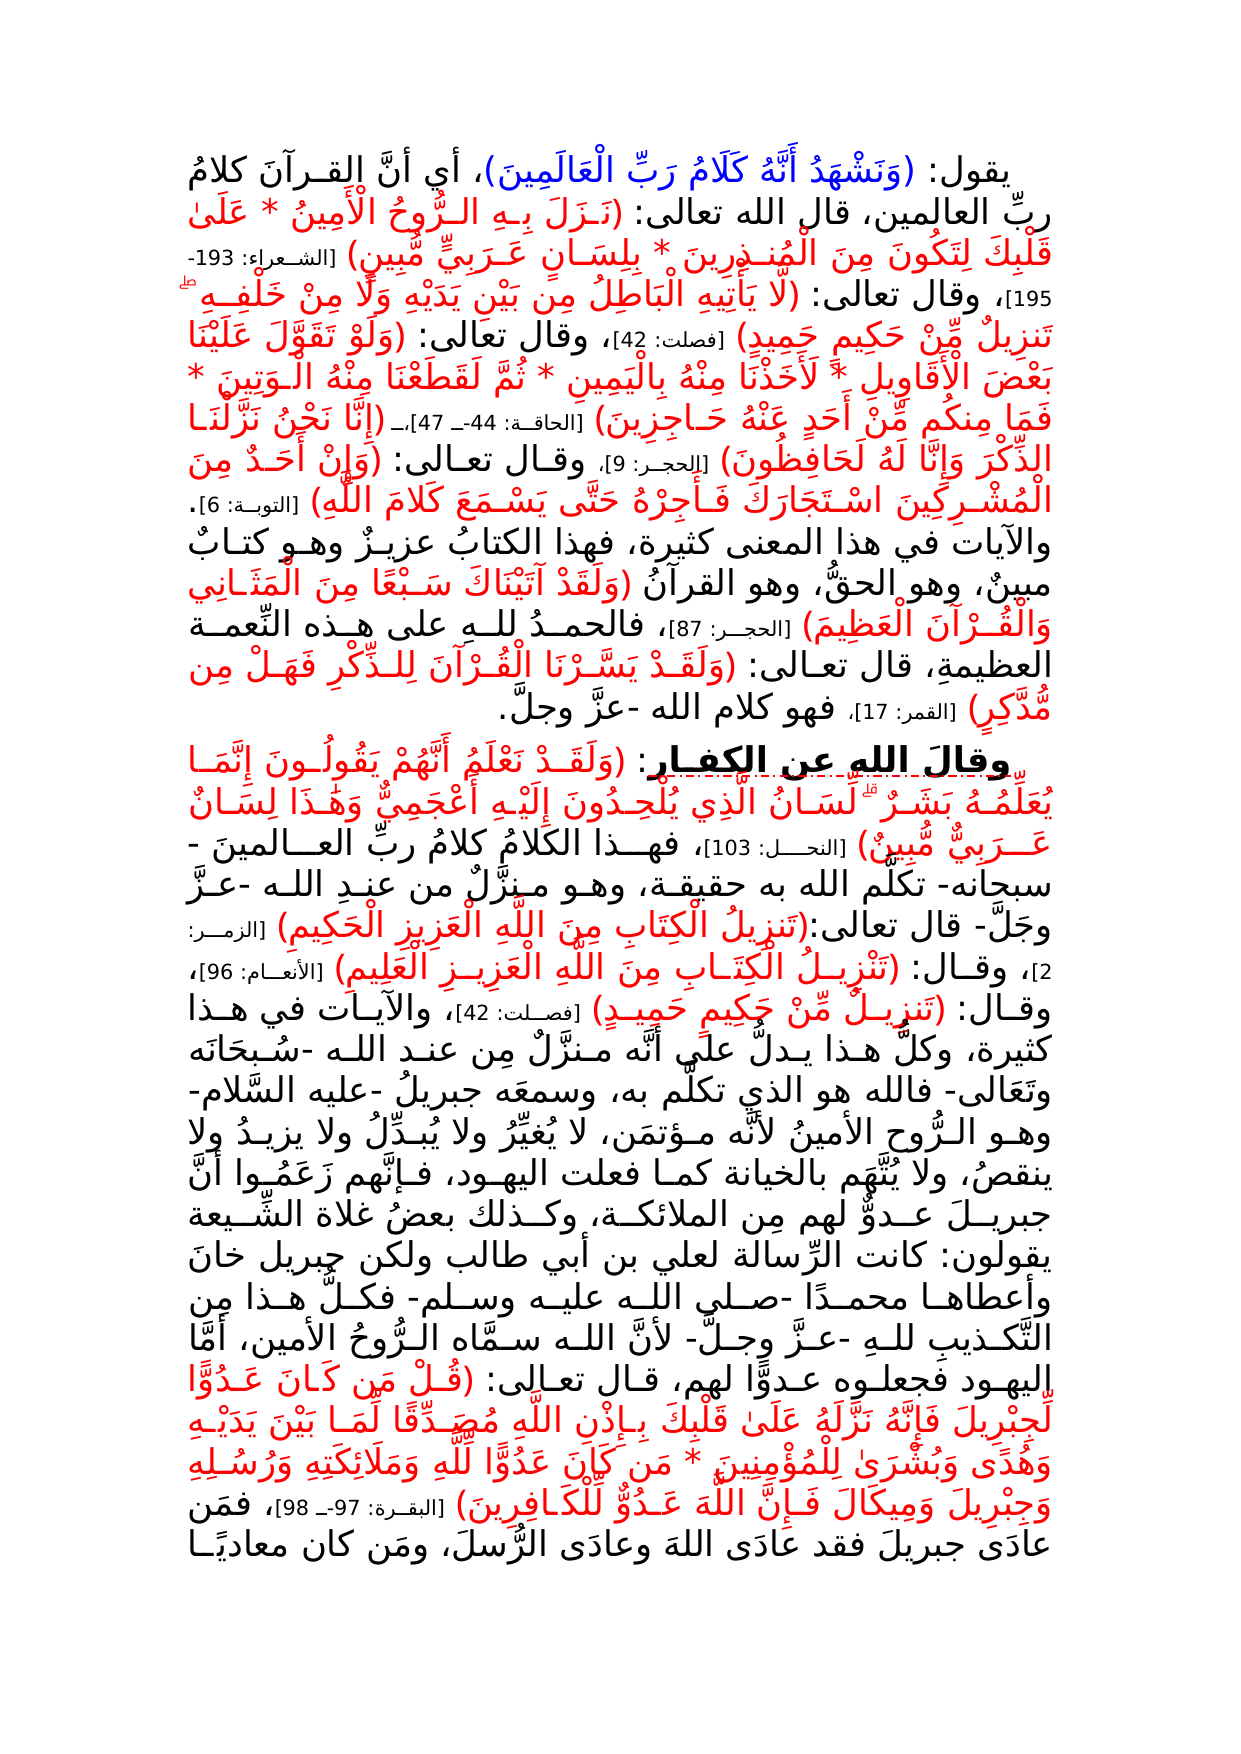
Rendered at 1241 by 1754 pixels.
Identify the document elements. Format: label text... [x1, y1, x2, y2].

text يقول: (وَنَشْهَدُ أَنَّهُ كَلَامُ رَبِّ الْعَالَمِينَ)، أي أنَّ القرآنَ كلامُ ربِّ العالمين، قال الله تعالى: ﴿نَزَلَ بِهِ الرُّوحُ الْأَمِينُ * عَلَىٰ قَلْبِكَ لِتَكُونَ مِنَ الْمُنذِرِينَ * بِلِسَانٍ عَرَبِيٍّ مُّبِينٍ﴾ [الشعراء: 193- 195]، وقال تعالى: ﴿لَّا يَأْتِيهِ الْبَاطِلُ مِن بَيْنِ يَدَيْهِ وَلَا مِنْ خَلْفِهِ ۖ تَنزِيلٌ مِّنْ حَكِيمٍ حَمِيدٍ﴾ [فصلت: 42]، وقال تعالى: ﴿وَلَوْ تَقَوَّلَ عَلَيْنَا بَعْضَ الْأَقَاوِيلِ * لَأَخَذْنَا مِنْهُ بِالْيَمِينِ * ثُمَّ لَقَطَعْنَا مِنْهُ الْوَتِينَ * فَمَا مِنكُم مِّنْ أَحَدٍ عَنْهُ حَاجِزِينَ﴾ [الحاقة: 44- 47]، ﴿إِنَّا نَحْنُ نَزَّلْنَا الذِّكْرَ وَإِنَّا لَهُ لَحَافِظُونَ﴾ [الحجر: 9]، وقال تعالى: ﴿وَإِنْ أَحَدٌ مِنَ الْمُشْرِكِينَ اسْتَجَارَكَ فَأَجِرْهُ حَتَّى يَسْمَعَ كَلامَ اللَّهِ﴾ [التوبة: 6]. والآيات في هذا المعنى كثيرة، فهذا الكتابُ عزيزٌ وهو كتابٌ مبينٌ، وهو الحقُّ، وهو القرآنُ ﴿وَلَقَدْ آتَيْنَاكَ سَبْعًا مِنَ الْمَثَانِي وَالْقُرْآنَ الْعَظِيمَ﴾ [الحجر: 87]، فالحمدُ للهِ على هذه النِّعمة العظيمةِ، قال تعالى: ﴿وَلَقَدْ يَسَّرْنَا الْقُرْآنَ لِلذِّكْرِ فَهَلْ مِن مُّدَّكِرٍ﴾ [القمر: 17]، فهو كلام الله -عزَّ وجلَّ. [187, 150, 1053, 727]
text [187, 740, 1053, 1565]
